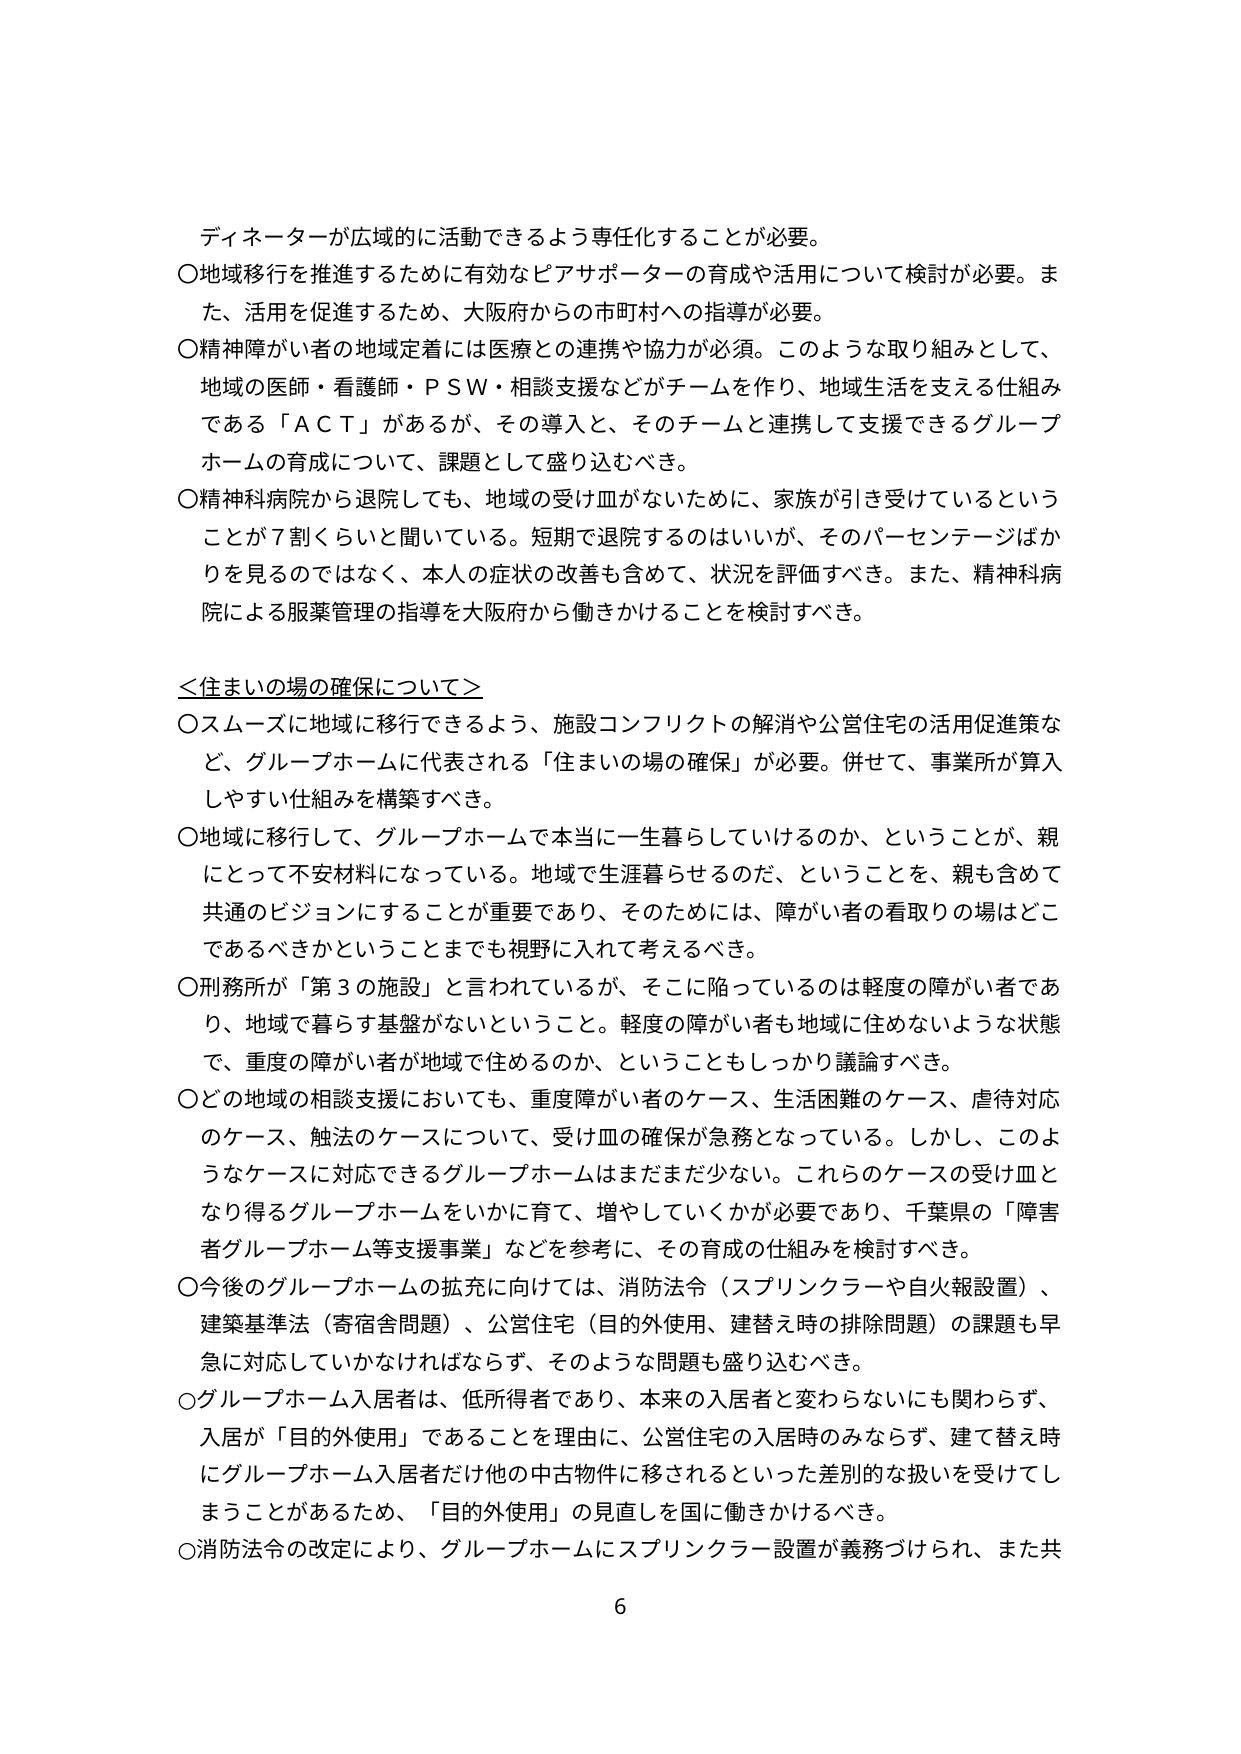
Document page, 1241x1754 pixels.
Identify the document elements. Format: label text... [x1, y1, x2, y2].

text 〇刑務所が「第3の施設」と言われているが、そこに陥っているのは軽度の障がい者であり、地域で暮らす基盤がないということ。軽度の障がい者も地域に住めないような状態で、重度の障がい者が地域で住めるのか、ということもしっかり議論すべき。 [177, 967, 1063, 1079]
text 〇地域に移行して、グループホームで本当に一生暮らしていけるのか、ということが、親にとって不安材料になっている。地域で生涯暮らせるのだ、ということを、親も含めて共通のビジョンにすることが重要であり、そのためには、障がい者の看取りの場はどこであるべきかということまでも視野に入れて考えるべき。 [177, 817, 1063, 967]
text 〇スムーズに地域に移行できるよう、施設コンフリクトの解消や公営住宅の活用促進策など、グループホームに代表される「住まいの場の確保」が必要。併せて、事業所が算入しやすい仕組みを構築すべき。 [177, 704, 1063, 817]
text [177, 1529, 1063, 1567]
text 〇地域移行を推進するために有効なピアサポーターの育成や活用について検討が必要。また、活用を促進するため、大阪府からの市町村への指導が必要。 [177, 254, 1063, 329]
text ○グループホーム入居者は、低所得者であり、本来の入居者と変わらないにも関わらず、入居が「目的外使用」であることを理由に、公営住宅の入居時のみならず、建て替え時にグループホーム入居者だけ他の中古物件に移されるといった差別的な扱いを受けてしまうことがあるため、「目的外使用」の見直しを国に働きかけるべき。 [177, 1379, 1063, 1529]
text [177, 217, 1063, 254]
text 〇今後のグループホームの拡充に向けては、消防法令（スプリンクラーや自火報設置）、建築基準法（寄宿舎問題）、公営住宅（目的外使用、建替え時の排除問題）の課題も早急に対応していかなければならず、そのような問題も盛り込むべき。 [177, 1267, 1063, 1379]
text 〇どの地域の相談支援においても、重度障がい者のケース、生活困難のケース、虐待対応のケース、触法のケースについて、受け皿の確保が急務となっている。しかし、このようなケースに対応できるグループホームはまだまだ少ない。これらのケースの受け皿となり得るグループホームをいかに育て、増やしていくかが必要であり、千葉県の「障害者グループホーム等支援事業」などを参考に、その育成の仕組みを検討すべき。 [177, 1079, 1063, 1267]
text ＜住まいの場の確保について＞ [177, 667, 1063, 704]
text 〇精神科病院から退院しても、地域の受け皿がないために、家族が引き受けているということが７割くらいと聞いている。短期で退院するのはいいが、そのパーセンテージばかりを見るのではなく、本人の症状の改善も含めて、状況を評価すべき。また、精神科病院による服薬管理の指導を大阪府から働きかけることを検討すべき。 [177, 479, 1063, 629]
text 〇精神障がい者の地域定着には医療との連携や協力が必須。このような取り組みとして、地域の医師・看護師・ＰＳＷ・相談支援などがチームを作り、地域生活を支える仕組みである「ＡＣＴ」があるが、その導入と、そのチームと連携して支援できるグループホームの育成について、課題として盛り込むべき。 [177, 329, 1063, 479]
